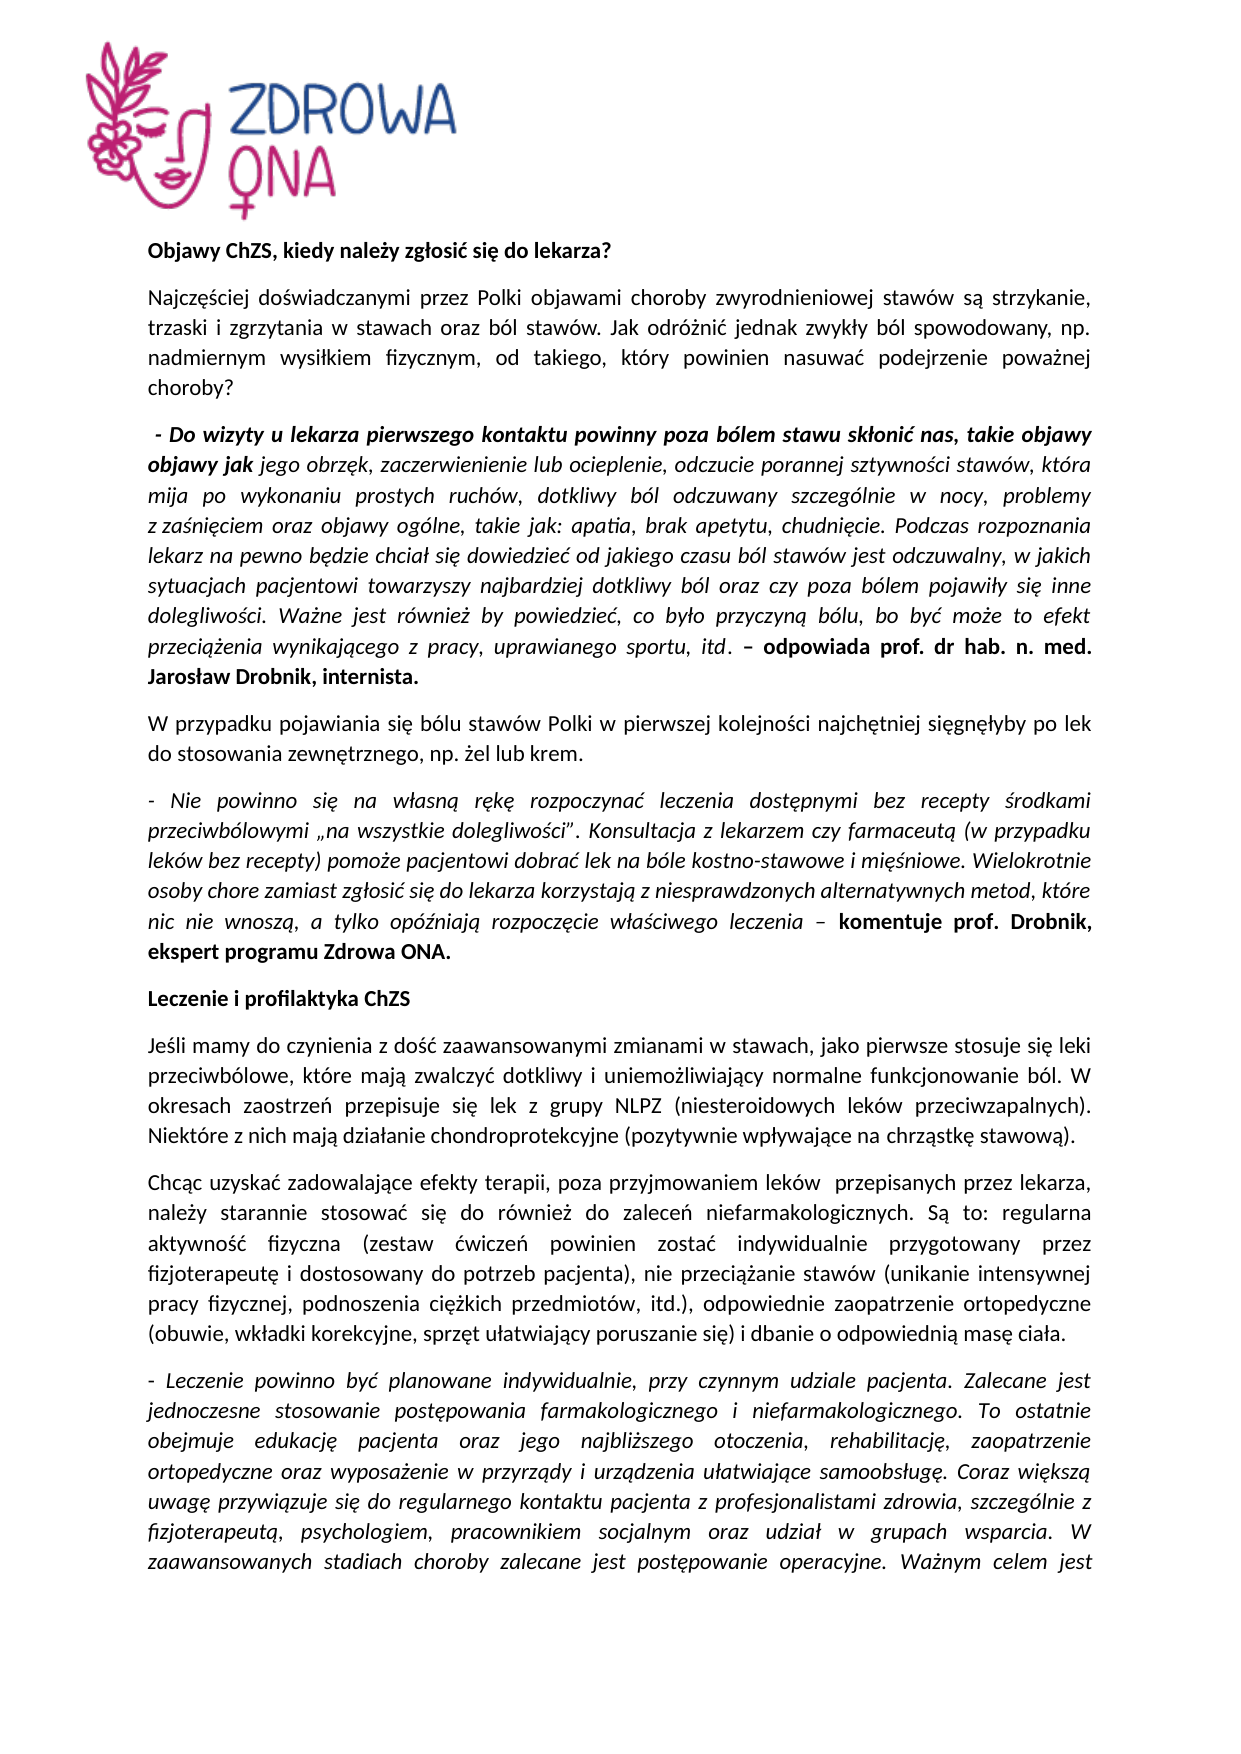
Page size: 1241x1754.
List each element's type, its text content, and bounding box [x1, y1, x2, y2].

picture [77, 27, 469, 234]
text Objawy ChZS, kiedy należy zgłosić się do lekarza? [148, 148, 1093, 264]
text - Do wizyty u lekarza pierwszego kontaktu powinny poza bólem stawu skłonić nas, takie objawy objawy jak jego obrzęk, zaczerwienienie lub ocieplenie, odczucie porannej sztywności stawów, która mija po wykonaniu prostych ruchów, dotkliwy ból odczuwany szczególnie w nocy, problemy z zaśnięciem oraz objawy ogólne, takie jak: apatia, brak apetytu, chudnięcie. Podczas rozpoznania lekarz na pewno będzie chciał się dowiedzieć od jakiego czasu ból stawów jest odczuwalny, w jakich sytuacjach pacjentowi towarzyszy najbardziej dotkliwy ból oraz czy poza bólem pojawiły się inne dolegliwości. Ważne jest również by powiedzieć, co było przyczyną bólu, bo być może to efekt przeciążenia wynikającego z pracy, uprawianego sportu, itd. – odpowiada prof. dr hab. n. med. Jarosław Drobnik, internista. [148, 420, 1093, 690]
text Chcąc uzyskać zadowalające efekty terapii, poza przyjmowaniem leków przepisanych przez lekarza, należy starannie stosować się do również do zaleceń niefarmakologicznych. Są to: regularna aktywność fizyczna (zestaw ćwiczeń powinien zostać indywidualnie przygotowany przez fizjoterapeutę i dostosowany do potrzeb pacjenta), nie przeciążanie stawów (unikanie intensywnej pracy fizycznej, podnoszenia ciężkich przedmiotów, itd.), odpowiednie zaopatrzenie ortopedyczne (obuwie, wkładki korekcyjne, sprzęt ułatwiający poruszanie się) i dbanie o odpowiednią masę ciała. [148, 1168, 1093, 1347]
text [148, 1366, 1093, 1575]
text Leczenie i profilaktyka ChZS [148, 984, 1093, 1012]
text W przypadku pojawiania się bólu stawów Polki w pierwszej kolejności najchętniej sięgnęłyby po lek do stosowania zewnętrznego, np. żel lub krem. [148, 709, 1093, 767]
text - Nie powinno się na własną rękę rozpoczynać leczenia dostępnymi bez recepty środkami przeciwbólowymi „na wszystkie dolegliwości”. Konsultacja z lekarzem czy farmaceutą (w przypadku leków bez recepty) pomoże pacjentowi dobrać lek na bóle kostno-stawowe i mięśniowe. Wielokrotnie osoby chore zamiast zgłosić się do lekarza korzystają z niesprawdzonych alternatywnych metod, które nic nie wnoszą, a tylko opóźniają rozpoczęcie właściwego leczenia – komentuje prof. Drobnik, ekspert programu Zdrowa ONA. [148, 786, 1093, 965]
text Jeśli mamy do czynienia z dość zaawansowanymi zmianami w stawach, jako pierwsze stosuje się leki przeciwbólowe, które mają zwalczyć dotkliwy i uniemożliwiający normalne funkcjonowanie ból. W okresach zaostrzeń przepisuje się lek z grupy NLPZ (niesteroidowych leków przeciwzapalnych). Niektóre z nich mają działanie chondroprotekcyjne (pozytywnie wpływające na chrząstkę stawową). [148, 1031, 1093, 1149]
text Najczęściej doświadczanymi przez Polki objawami choroby zwyrodnieniowej stawów są strzykanie, trzaski i zgrzytania w stawach oraz ból stawów. Jak odróżnić jednak zwykły ból spowodowany, np. nadmiernym wysiłkiem fizycznym, od takiego, który powinien nasuwać podejrzenie poważnej choroby? [148, 283, 1093, 401]
